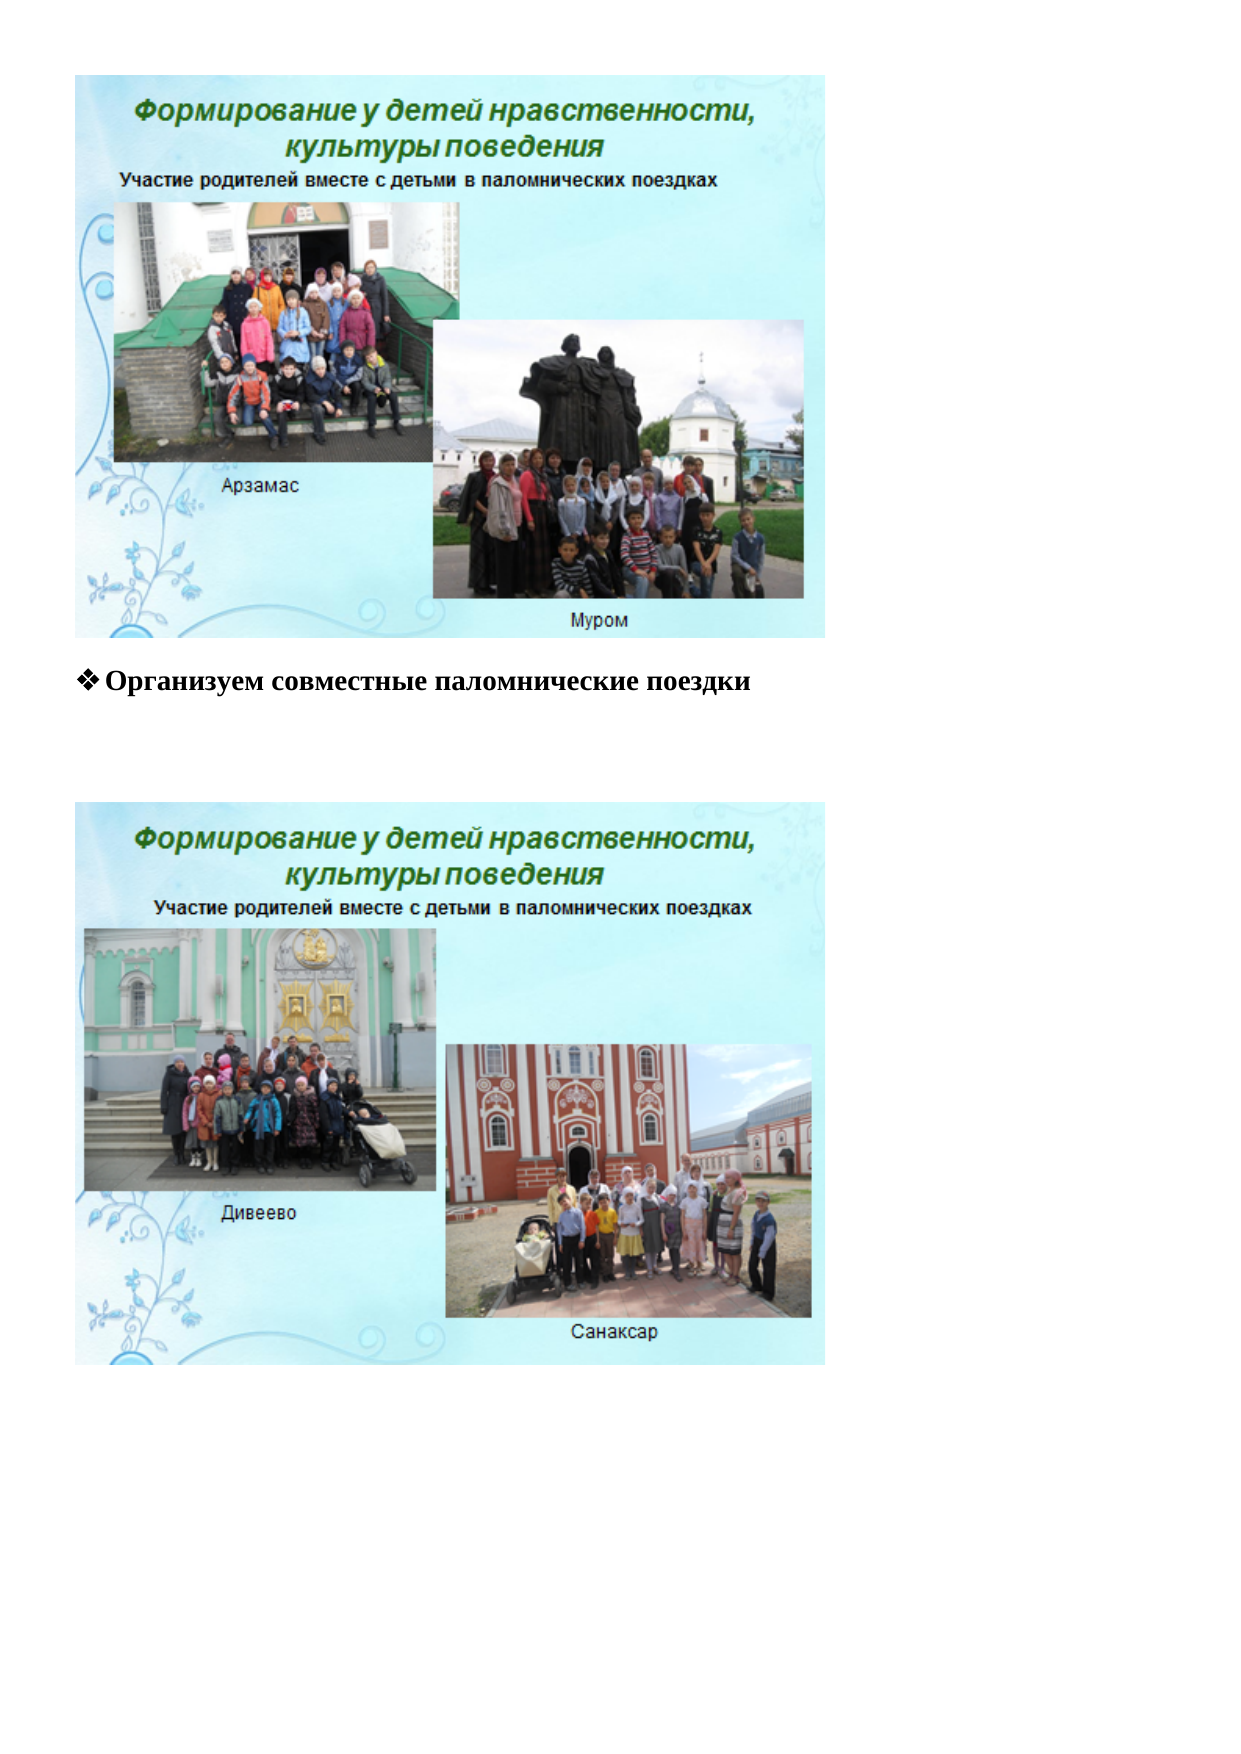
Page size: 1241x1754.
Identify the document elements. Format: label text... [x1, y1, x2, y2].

list Организуем совместные паломнические поездки [75, 663, 1165, 696]
picture [75, 75, 826, 638]
picture [75, 802, 826, 1365]
